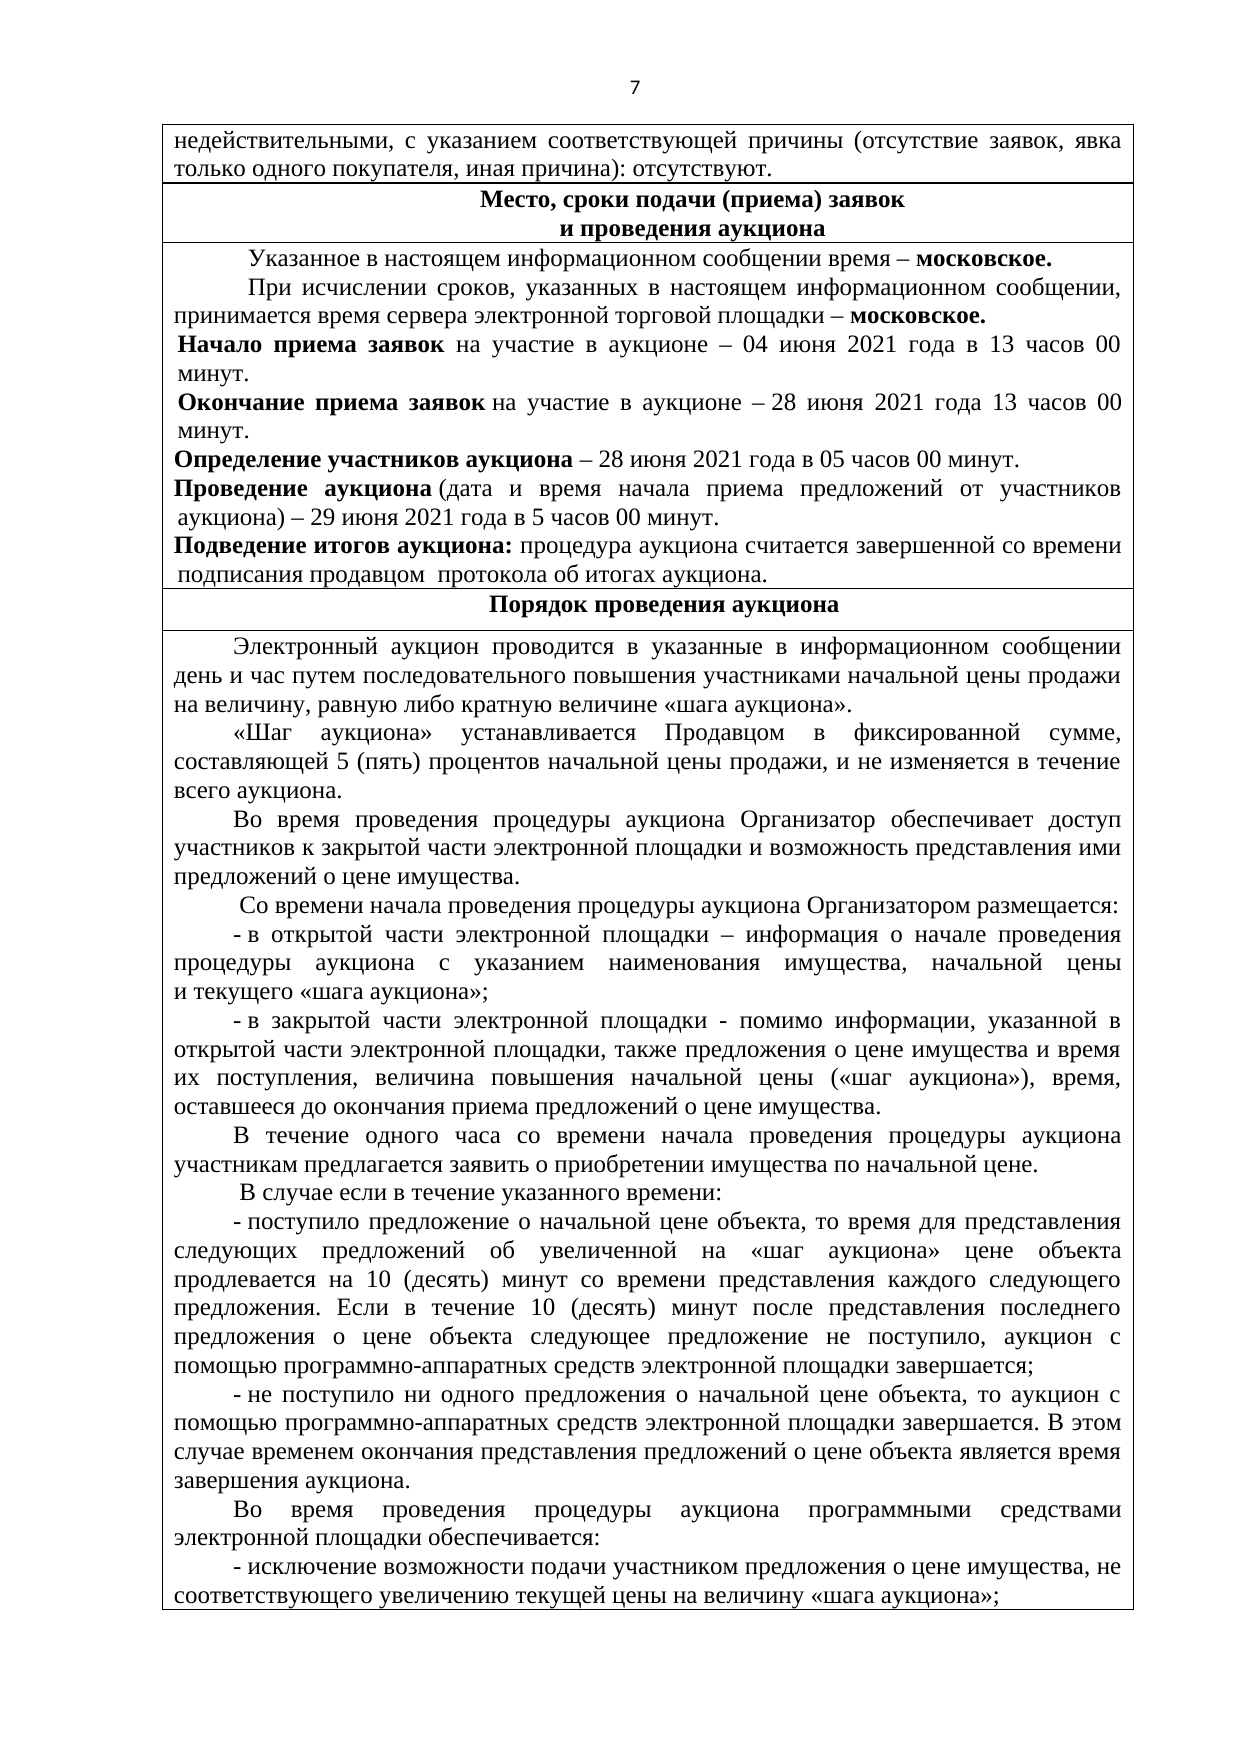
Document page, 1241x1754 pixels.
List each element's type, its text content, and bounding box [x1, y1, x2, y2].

table_header Место, сроки подачи (приема) заявок и проведения аукциона [163, 184, 1133, 242]
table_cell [163, 125, 1133, 182]
table_cell Порядок проведения аукциона [163, 589, 1133, 630]
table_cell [163, 631, 1133, 1609]
table_cell Указанное в настоящем информационном сообщении время – московское. При исчислении сроков, указанных в настоящем информационном сообщении, принимается время сервера электронной торговой площадки – московское. Начало приема заявок на участие в аукционе – 04 июня 2021 года в 13 часов 00 минут. Окончание приема заявок на участие в аукционе – 28 июня 2021 года 13 часов 00 минут. Определение участников аукциона – 28 июня 2021 года в 05 часов 00 минут. Проведение аукциона (дата и время начала приема предложений от участников аукциона) – 29 июня 2021 года в 5 часов 00 минут. Подведение итогов аукциона: процедура аукциона считается завершенной со времени подписания продавцом протокола об итогах аукциона. [163, 243, 1133, 588]
